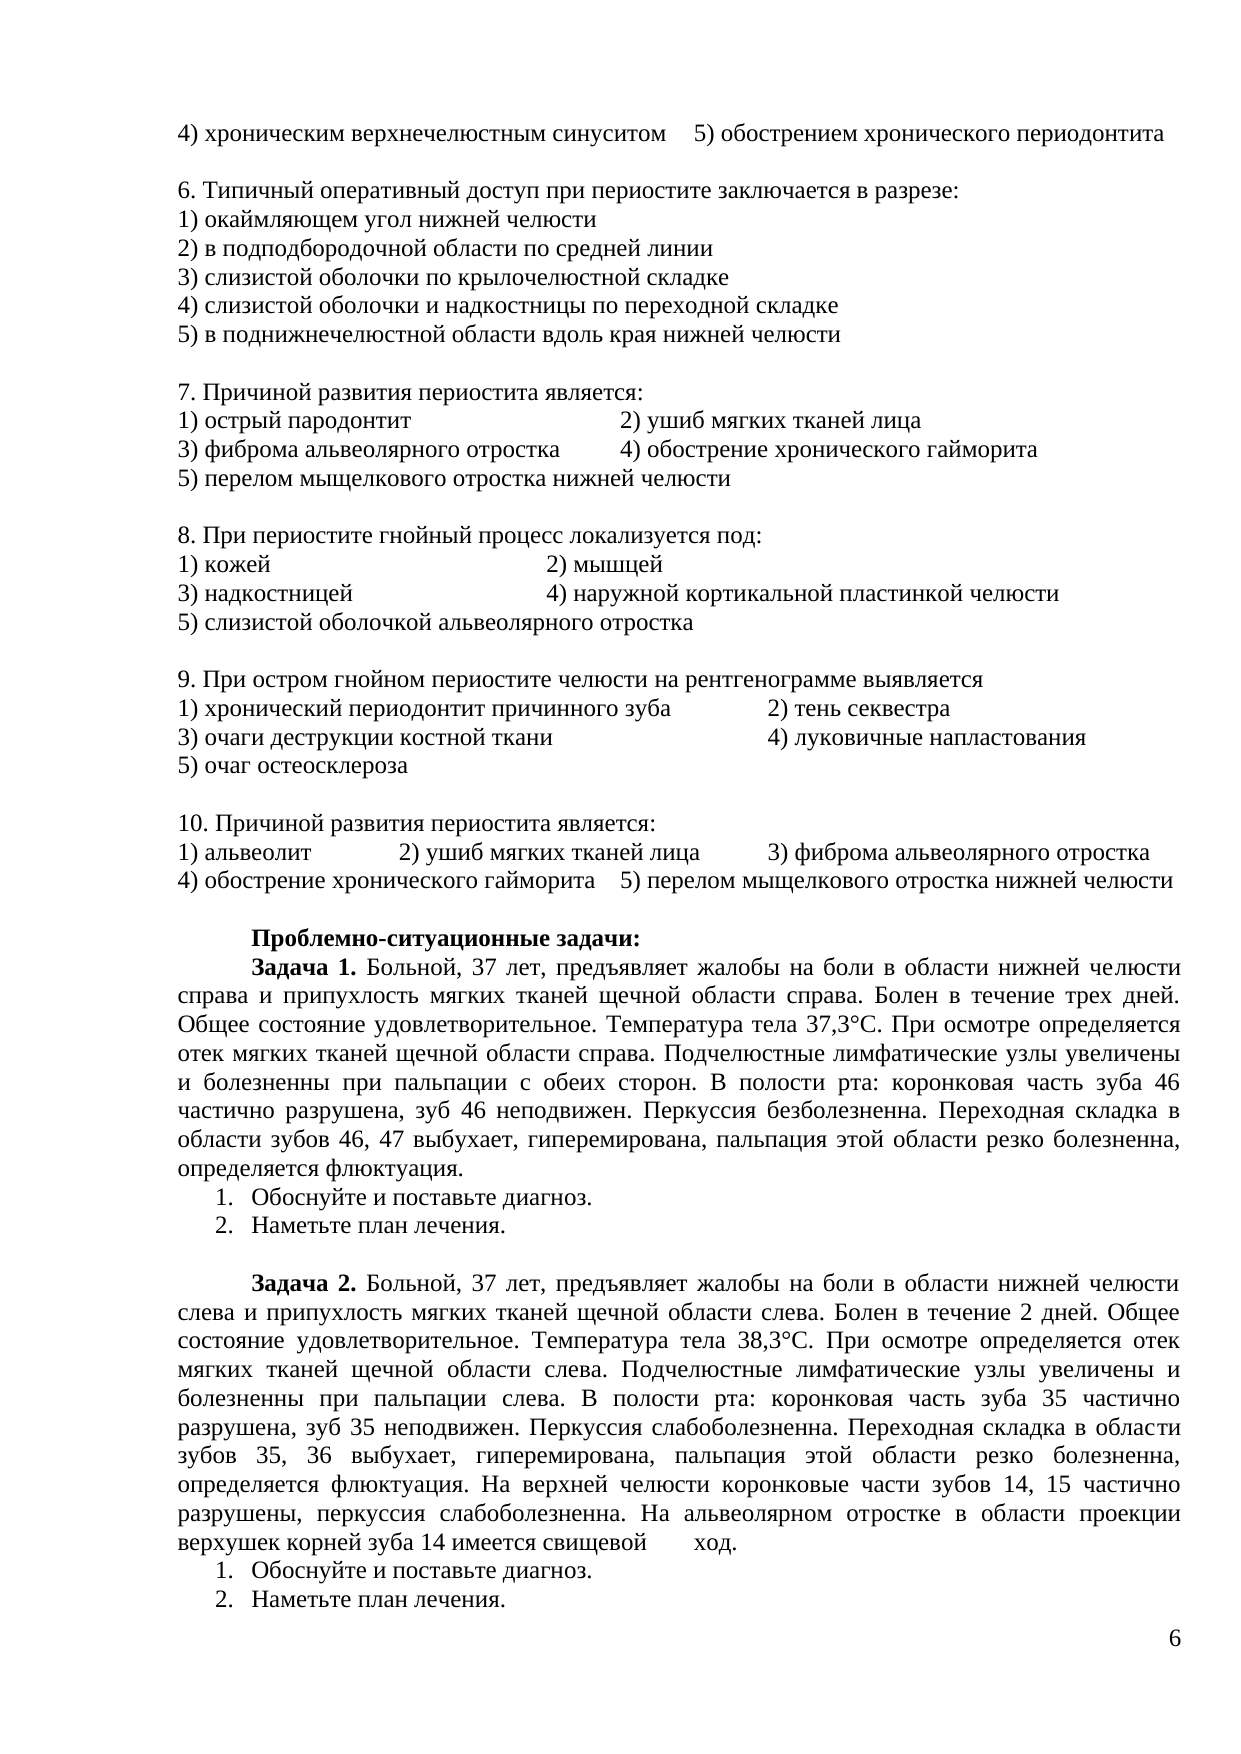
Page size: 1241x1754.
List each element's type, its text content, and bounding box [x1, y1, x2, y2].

text 5) слизистой оболочкой альвеолярного отростка [177, 607, 1181, 636]
text Задача 1. Больной, 37 лет, предъявляет жалобы на боли в области нижней челюсти справа и припухлость мягких тканей щечной области справа. Болен в течение трех дней. Общее состояние удовлетворительное. Температура тела 37,3°С. При осмотре определяется отек мягких тканей щечной области справа. Подчелюстные лимфатические узлы увеличены и болезненны при пальпации с обеих сторон. В полости рта: коронковая часть зуба 46 частично разрушена, зуб 46 неподвижен. Перкуссия безболезненна. Переходная складка в области зубов 46, 47 выбухает, гиперемирована, пальпация этой области резко болезненна, определяется флюктуация. [177, 952, 1181, 1182]
text 5) перелом мыщелкового отростка нижней челюсти [177, 463, 1181, 492]
text 8. При периостите гнойный процесс локализуется под: [177, 521, 1181, 549]
text 5) в поднижнечелюстной области вдоль края нижней челюсти [177, 319, 1181, 348]
text 4) слизистой оболочки и надкостницы по переходной складке [177, 291, 1181, 319]
text 5) очаг остеосклероза [177, 751, 1181, 779]
text 7. Причиной развития периостита является: [177, 377, 1181, 406]
text Проблемно-ситуационные задачи: [177, 923, 1181, 952]
list Наметьте план лечения. [215, 1584, 1181, 1613]
text 3) слизистой оболочки по крылочелюстной складке [177, 262, 1181, 291]
list Наметьте план лечения. [215, 1211, 1181, 1239]
text 1) окаймляющем угол нижней челюсти [177, 204, 1181, 233]
text 3) очаги деструкции костной ткани 4) луковичные напластования [177, 722, 1181, 751]
list Обоснуйте и поставьте диагноз. [215, 1182, 1181, 1211]
text 3) надкостницей 4) наружной кортикальной пластинкой челюсти [177, 578, 1181, 607]
text 1) острый пародонтит 2) ушиб мягких тканей лица [177, 406, 1181, 434]
text 4) обострение хронического гайморита 5) перелом мыщелкового отростка нижней челюсти [177, 866, 1181, 894]
list Обоснуйте и поставьте диагноз. [215, 1556, 1181, 1584]
text 9. При остром гнойном периостите челюсти на рентгенограмме выявляется [177, 664, 1181, 693]
text 6. Типичный оперативный доступ при периостите заключается в разрезе: [177, 176, 1181, 204]
text Задача 2. Больной, 37 лет, предъявляет жалобы на боли в области нижней челюсти слева и припухлость мягких тканей щечной области слева. Болен в течение 2 дней. Общее состояние удовлетворительное. Температура тела 38,3°С. При осмотре определяется отек мягких тканей щечной области слева. Подчелюстные лимфатические узлы увеличены и болезненны при пальпации слева. В полости рта: коронковая часть зуба 35 частично разрушена, зуб 35 неподвижен. Перкуссия слабоболезненна. Переходная складка в области зубов 35, 36 выбухает, гиперемирована, пальпация этой области резко болезненна, определяется флюктуация. На верхней челюсти коронковые части зубов 14, 15 частично разрушены, перкуссия слабоболезненна. На альвеолярном отростке в области проекции верхушек корней зуба 14 имеется свищевой ход. [177, 1268, 1181, 1556]
text 1) альвеолит 2) ушиб мягких тканей лица 3) фиброма альвеолярного отростка [177, 837, 1181, 866]
text 1) хронический периодонтит причинного зуба 2) тень секвестра [177, 693, 1181, 722]
text 10. Причиной развития периостита является: [177, 808, 1181, 837]
text 4) хроническим верхнечелюстным синуситом 5) обострением хронического периодонтита [177, 118, 1181, 147]
text 2) в подподбородочной области по средней линии [177, 233, 1181, 262]
text 1) кожей 2) мышцей [177, 549, 1181, 578]
text 3) фиброма альвеолярного отростка 4) обострение хронического гайморита [177, 434, 1181, 463]
